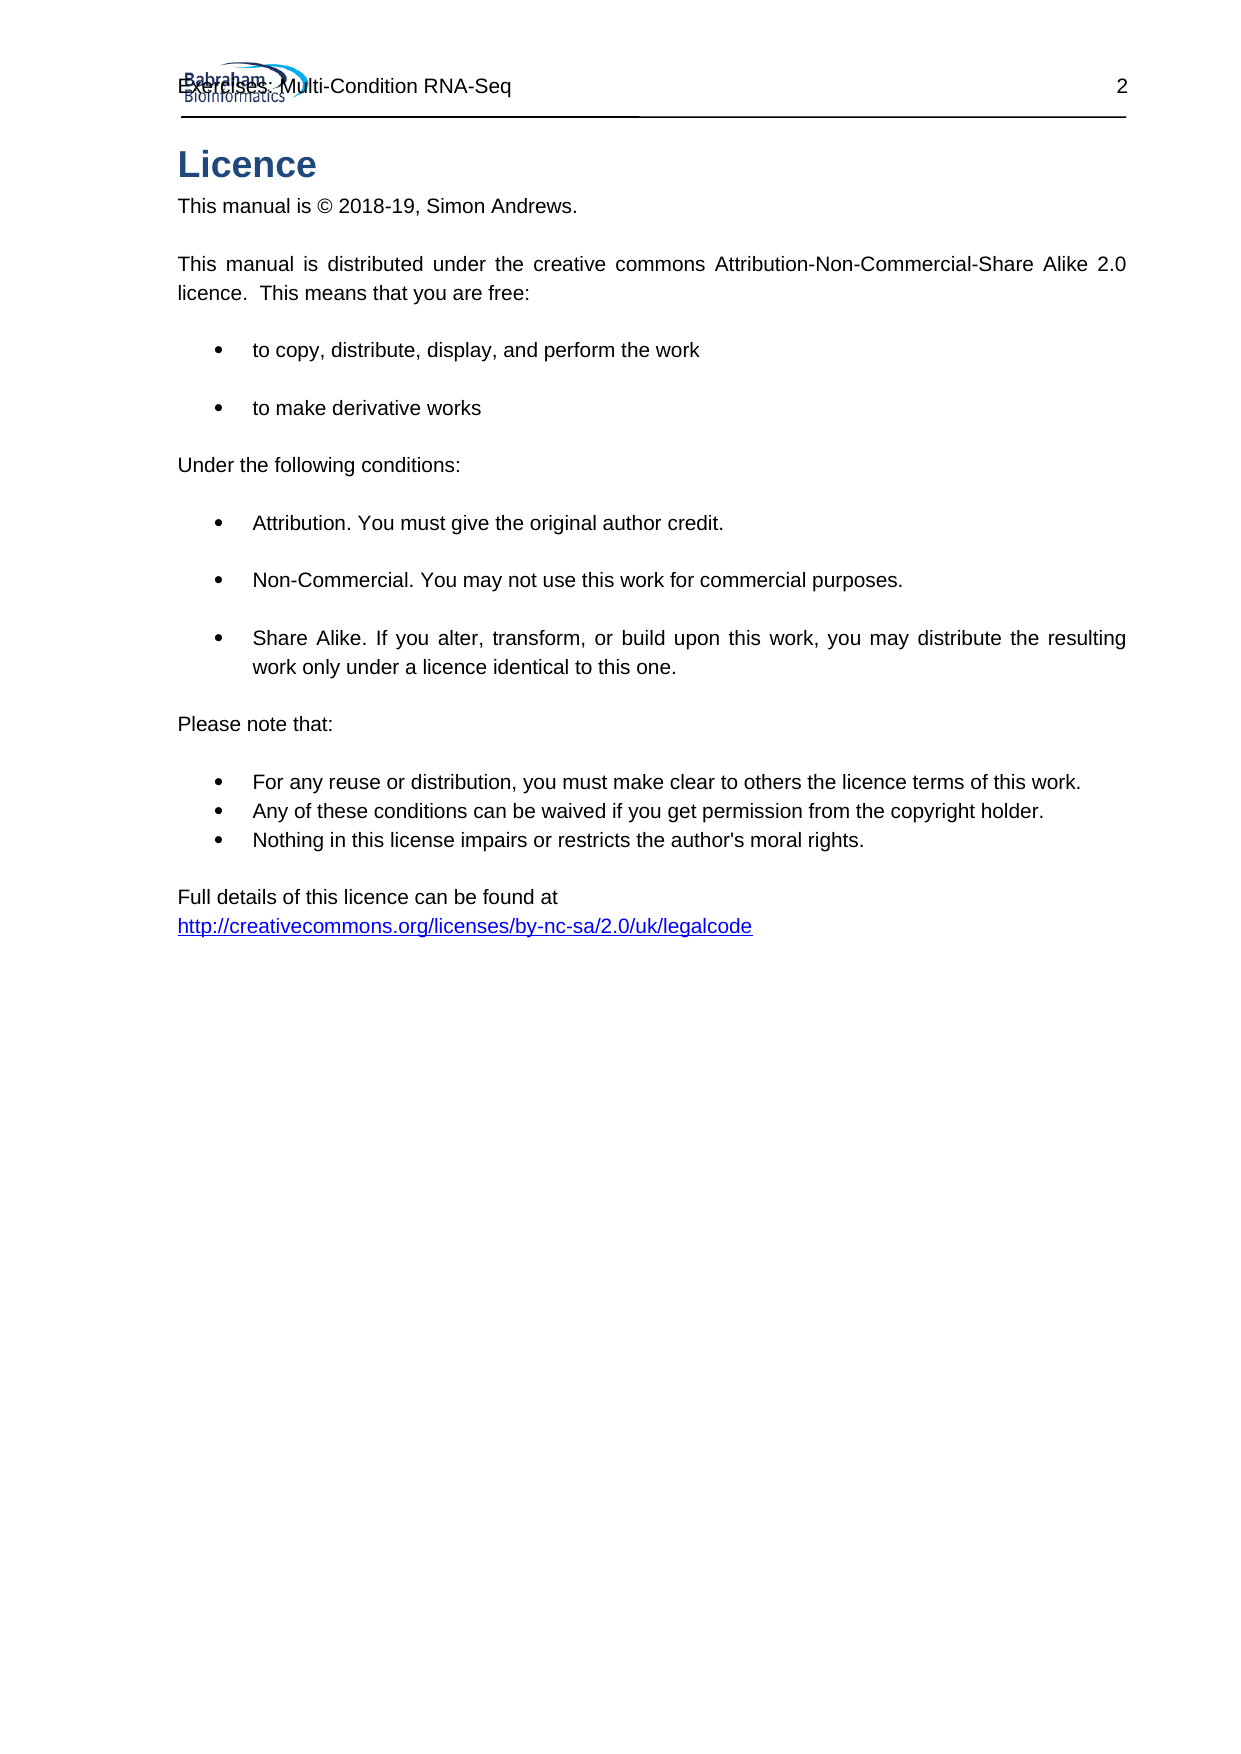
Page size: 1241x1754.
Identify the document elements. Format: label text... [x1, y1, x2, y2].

list Non-Commercial. You may not use this work for commercial purposes. [215, 568, 1128, 592]
list Any of these conditions can be waived if you get permission from the copyright holder. [215, 798, 1128, 823]
text http://creativecommons.org/licenses/by-nc-sa/2.0/uk/legalcode [177, 914, 1128, 938]
list For any reuse or distribution, you must make clear to others the licence terms of this work. [215, 770, 1128, 794]
subtitle Licence [177, 142, 1128, 186]
text Full details of this licence can be found at [177, 885, 1128, 909]
list Attribution. You must give the original author credit. [215, 511, 1128, 535]
list to copy, distribute, display, and perform the work [215, 338, 1128, 362]
text This manual is © 2018-19, Simon Andrews. [177, 194, 1128, 218]
picture [177, 59, 310, 107]
text Under the following conditions: [177, 453, 1128, 477]
list to make derivative works [215, 396, 1128, 419]
text This manual is distributed under the creative commons Attribution-Non-Commercial-Share Alike 2.0 licence. This means that you are free: [177, 252, 1128, 304]
list Share Alike. If you alter, transform, or build upon this work, you may distribute the resulting work only under a licence identical to this one. [215, 626, 1128, 679]
text Please note that: [177, 712, 1128, 736]
list Nothing in this license impairs or restricts the author's moral rights. [215, 827, 1128, 851]
